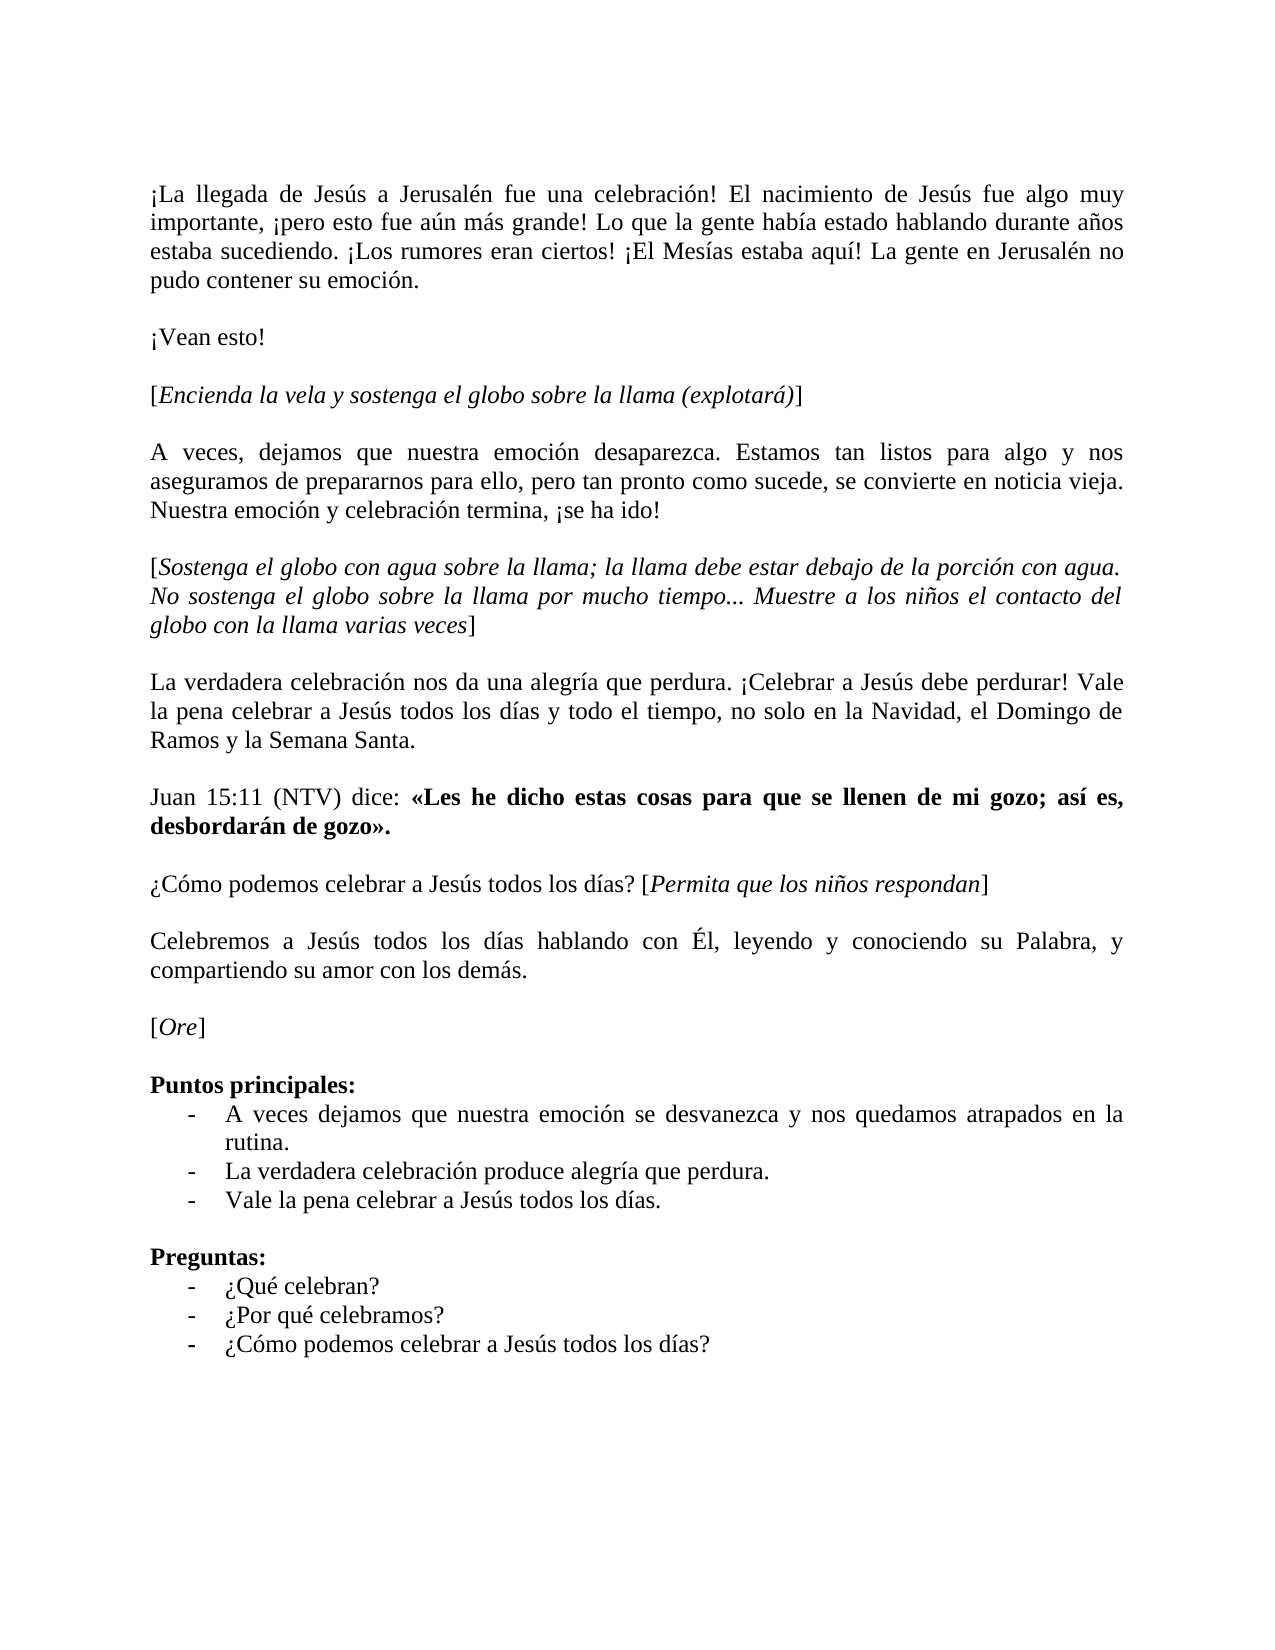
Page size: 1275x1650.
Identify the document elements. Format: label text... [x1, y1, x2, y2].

list ¿Qué celebran? [187, 1271, 1125, 1300]
text Puntos principales: [150, 1070, 1125, 1099]
text [Sostenga el globo con agua sobre la llama; la llama debe estar debajo de la porción con agua. No sostenga el globo sobre la llama por mucho tiempo... Muestre a los niños el contacto del globo con la llama varias veces] [150, 552, 1125, 639]
text ¿Cómo podemos celebrar a Jesús todos los días? [Permita que los niños respondan] [150, 869, 1125, 897]
list Vale la pena celebrar a Jesús todos los días. [187, 1185, 1125, 1214]
text Juan 15:11 (NTV) dice: «Les he dicho estas cosas para que se llenen de mi gozo; así es, desbordarán de gozo». [150, 782, 1125, 840]
list La verdadera celebración produce alegría que perdura. [187, 1156, 1125, 1185]
list A veces dejamos que nuestra emoción se desvanezca y nos quedamos atrapados en la rutina. [187, 1099, 1125, 1156]
list ¿Cómo podemos celebrar a Jesús todos los días? [187, 1329, 1125, 1357]
text Preguntas: [150, 1242, 1125, 1271]
text ¡Vean esto! [150, 322, 1125, 351]
text Celebremos a Jesús todos los días hablando con Él, leyendo y conociendo su Palabra, y compartiendo su amor con los demás. [150, 926, 1125, 984]
text A veces, dejamos que nuestra emoción desaparezca. Estamos tan listos para algo y nos aseguramos de prepararnos para ello, pero tan pronto como sucede, se convierte en noticia vieja. Nuestra emoción y celebración termina, ¡se ha ido! [150, 437, 1125, 524]
text La verdadera celebración nos da una alegría que perdura. ¡Celebrar a Jesús debe perdurar! Vale la pena celebrar a Jesús todos los días y todo el tiempo, no solo en la Navidad, el Domingo de Ramos y la Semana Santa. [150, 667, 1125, 754]
text ¡La llegada de Jesús a Jerusalén fue una celebración! El nacimiento de Jesús fue algo muy importante, ¡pero esto fue aún más grande! Lo que la gente había estado hablando durante años estaba sucediendo. ¡Los rumores eran ciertos! ¡El Mesías estaba aquí! La gente en Jerusalén no pudo contener su emoción. [150, 179, 1125, 294]
text [Ore] [150, 1012, 1125, 1041]
text [Encienda la vela y sostenga el globo sobre la llama (explotará)] [150, 380, 1125, 409]
list ¿Por qué celebramos? [187, 1300, 1125, 1329]
